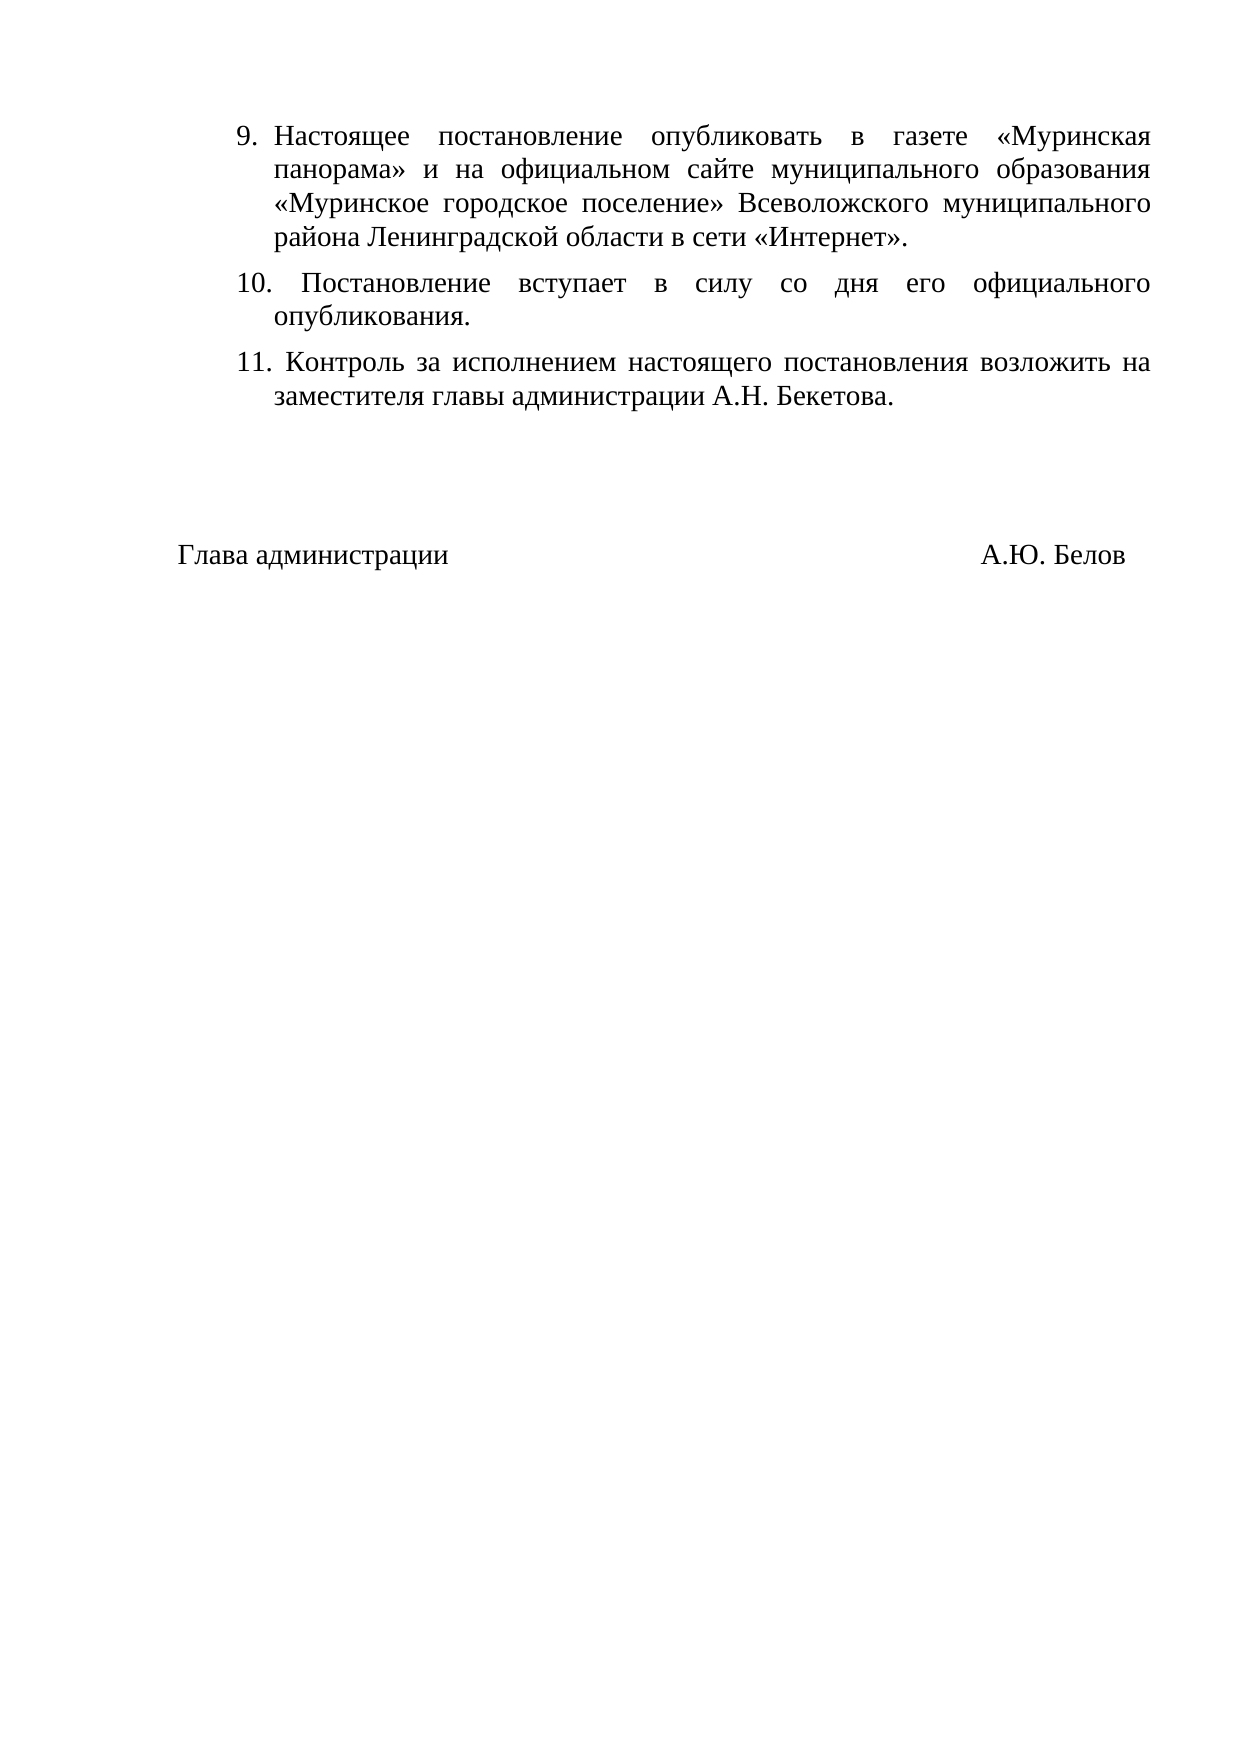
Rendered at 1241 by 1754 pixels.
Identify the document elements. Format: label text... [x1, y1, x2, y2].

list Контроль за исполнением настоящего постановления возложить на заместителя главы администрации А.Н. Бекетова. [236, 344, 1152, 411]
text Глава администрации А.Ю. Белов [177, 537, 1152, 571]
list Постановление вступает в силу со дня его официального опубликования. [236, 265, 1152, 332]
list Настоящее постановление опубликовать в газете «Муринская панорама» и на официальном сайте муниципального образования «Муринское городское поселение» Всеволожского муниципального района Ленинградской области в сети «Интернет». [236, 118, 1152, 252]
